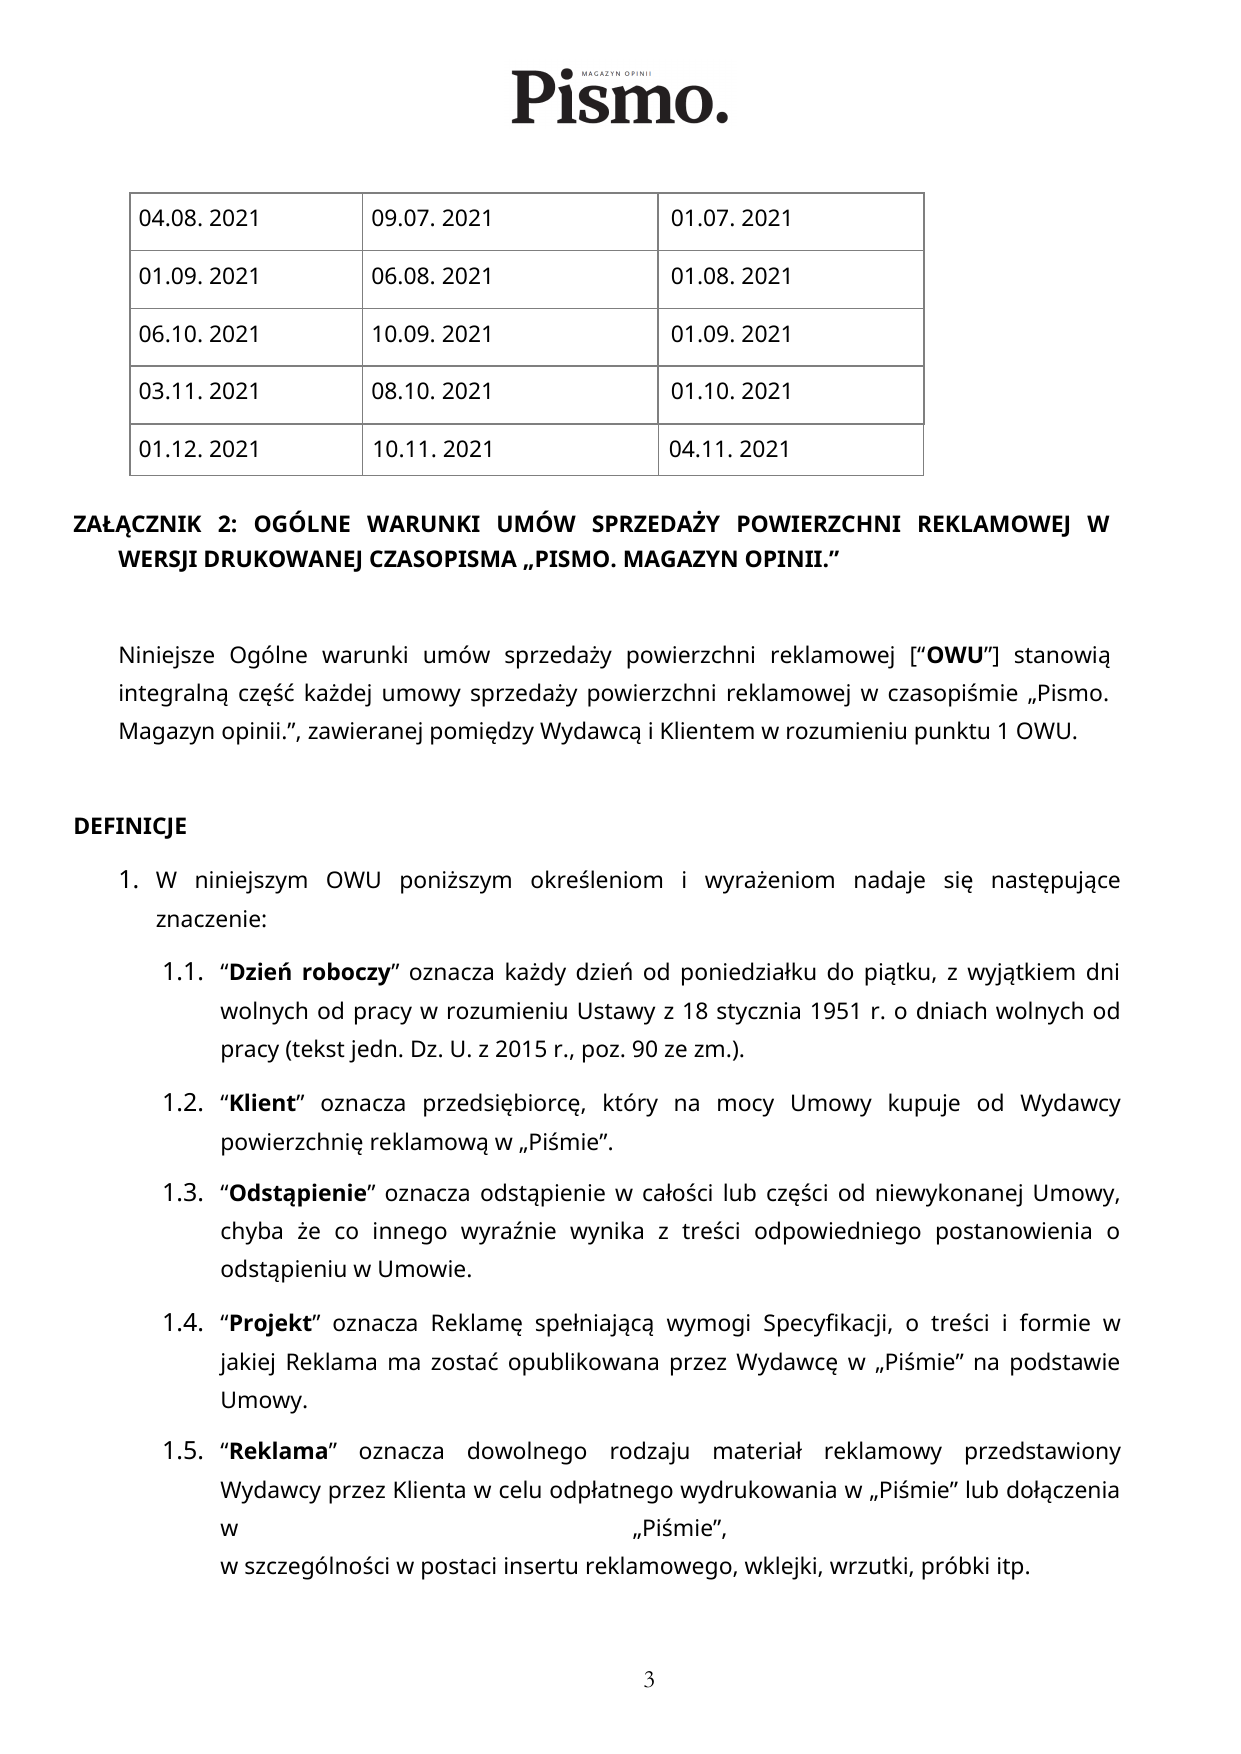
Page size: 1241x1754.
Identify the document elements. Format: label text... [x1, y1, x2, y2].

list “Dzień roboczy” oznacza każdy dzień od poniedziałku do piątku, z wyjątkiem dni wolnych od pracy w rozumieniu Ustawy z 18 stycznia 1951 r. o dniach wolnych od pracy (tekst jedn. Dz. U. z 2015 r., poz. 90 ze zm.). [162, 954, 1122, 1064]
table_cell 10.09. 2021 [363, 309, 657, 365]
table_cell 01.09. 2021 [659, 309, 923, 365]
table_cell 08.10. 2021 [363, 367, 657, 423]
table_cell 06.10. 2021 [131, 309, 362, 365]
list “Projekt” oznacza Reklamę spełniającą wymogi Specyfikacji, o treści i formie w jakiej Reklama ma zostać opublikowana przez Wydawcę w „Piśmie” na podstawie Umowy. [162, 1305, 1122, 1415]
table_cell 09.07. 2021 [363, 194, 657, 250]
table_cell 04.11. 2021 [659, 425, 923, 475]
table_cell 01.07. 2021 [659, 194, 923, 250]
table_cell 01.10. 2021 [659, 367, 923, 423]
text Niniejsze Ogólne warunki umów sprzedaży powierzchni reklamowej [“OWU”] stanowią integralną część każdej umowy sprzedaży powierzchni reklamowej w czasopiśmie „Pismo. Magazyn opinii.”, zawieranej pomiędzy Wydawcą i Klientem w rozumieniu punktu 1 OWU. [118, 639, 1111, 746]
list “Reklama” oznacza dowolnego rodzaju materiał reklamowy przedstawiony Wydawcy przez Klienta w celu odpłatnego wydrukowania w „Piśmie” lub dołączenia w „Piśmie”, w szczególności w postaci insertu reklamowego, wklejki, wrzutki, próbki itp. [162, 1433, 1122, 1581]
table_cell 01.09. 2021 [131, 251, 362, 308]
subtitle DEFINICJE [73, 810, 1111, 841]
picture [503, 59, 737, 129]
list “Klient” oznacza przedsiębiorcę, który na mocy Umowy kupuje od Wydawcy powierzchnię reklamową w „Piśmie”. [162, 1084, 1122, 1157]
list “Odstąpienie” oznacza odstąpienie w całości lub części od niewykonanej Umowy, chyba że co innego wyraźnie wynika z treści odpowiedniego postanowienia o odstąpieniu w Umowie. [162, 1174, 1122, 1285]
table_cell 01.12. 2021 [131, 425, 362, 475]
list W niniejszym OWU poniższym określeniom i wyrażeniom nadaje się następujące znaczenie: [118, 862, 1122, 934]
table_cell 04.08. 2021 [131, 194, 362, 250]
table_cell 06.08. 2021 [363, 251, 657, 308]
subtitle ZAŁĄCZNIK 2: OGÓLNE WARUNKI UMÓW SPRZEDAŻY POWIERZCHNI REKLAMOWEJ W WERSJI DRUKOWANEJ CZASOPISMA „PISMO. MAGAZYN OPINII.” [73, 508, 1111, 574]
table_cell 03.11. 2021 [131, 367, 362, 423]
table_cell 10.11. 2021 [363, 425, 658, 475]
table_cell 01.08. 2021 [659, 251, 923, 308]
